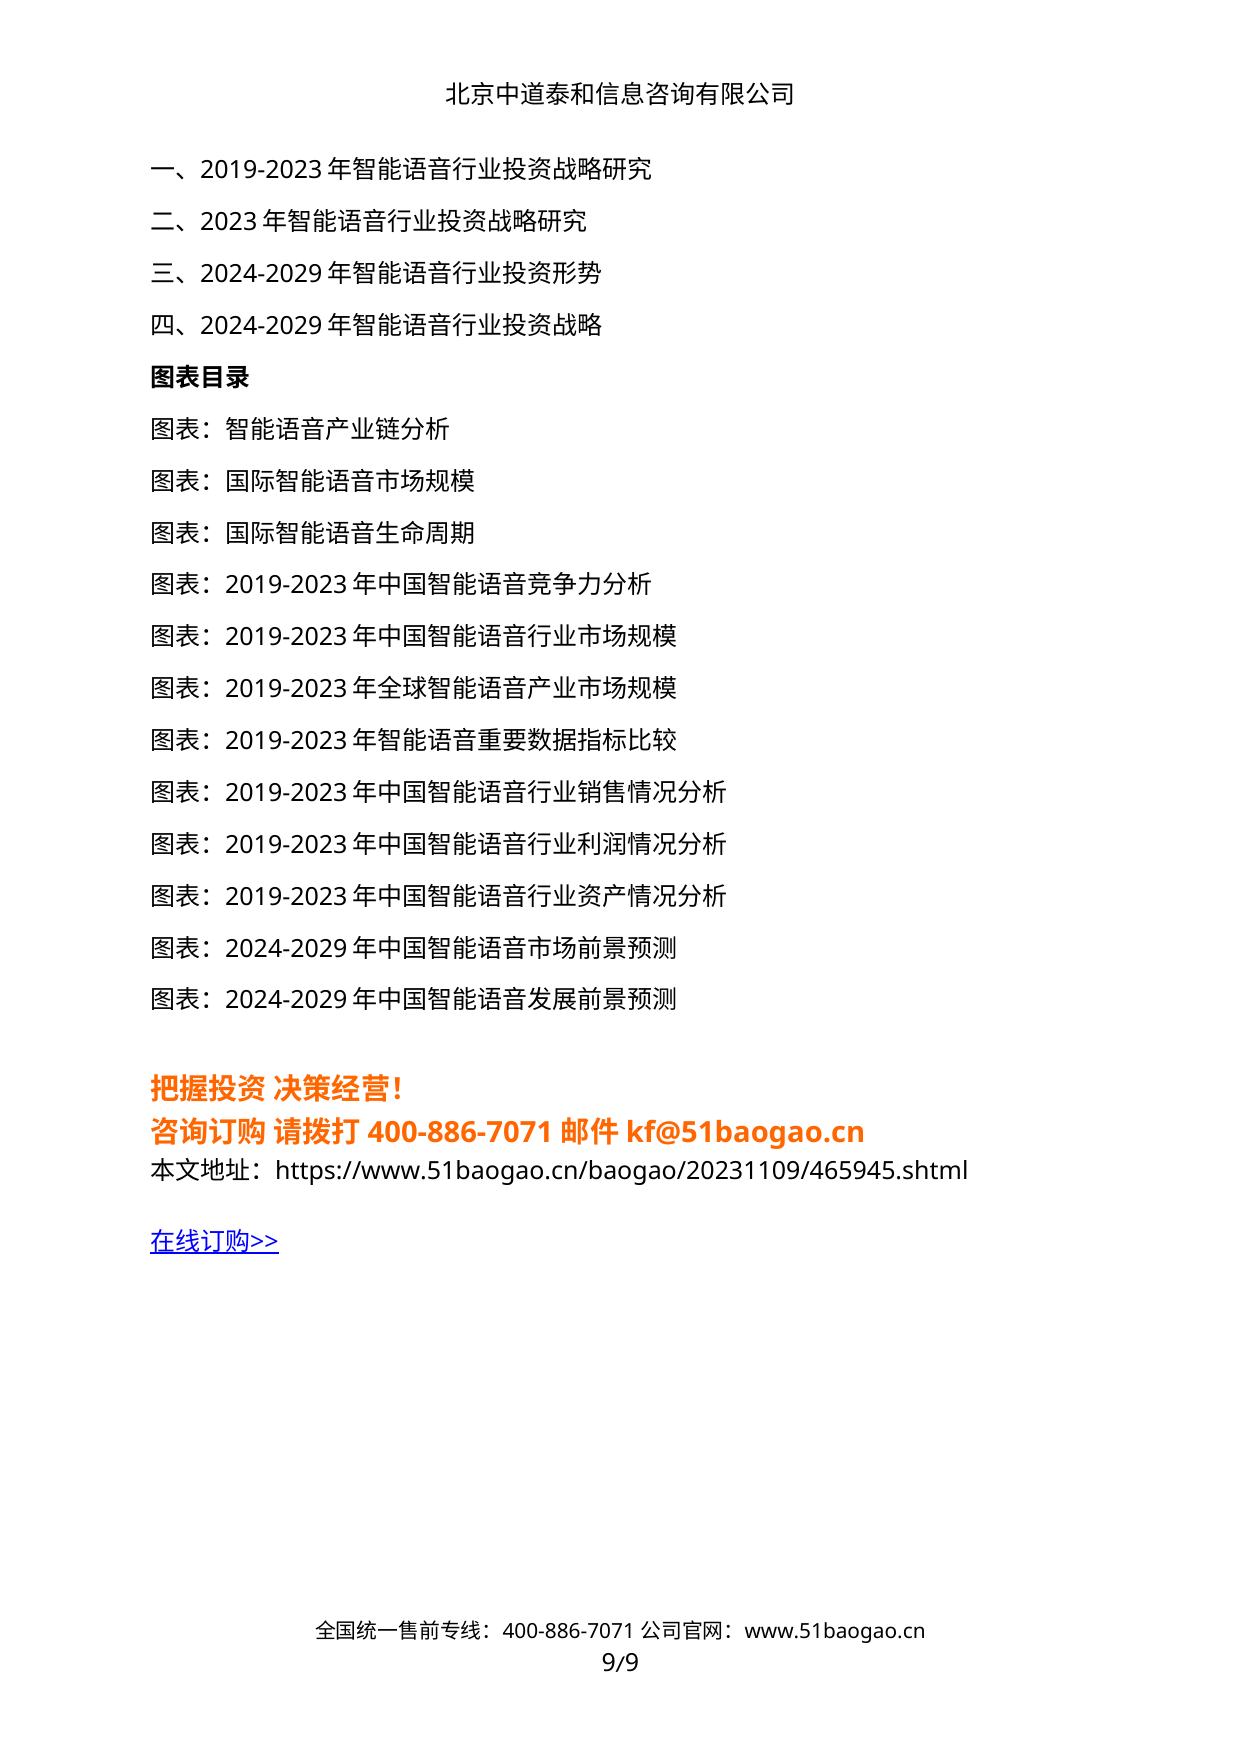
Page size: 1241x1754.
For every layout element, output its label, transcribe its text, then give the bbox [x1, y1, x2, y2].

text 四、2024-2029年智能语音行业投资战略 [150, 306, 1090, 342]
text 图表：2024-2029年中国智能语音发展前景预测 [150, 980, 1090, 1016]
text 在线订购>> [150, 1187, 1090, 1257]
text 图表：智能语音产业链分析 [150, 409, 1090, 446]
text 图表：2019-2023年中国智能语音行业市场规模 [150, 617, 1090, 653]
text 图表：国际智能语音生命周期 [150, 513, 1090, 549]
text 图表：2019-2023年中国智能语音行业利润情况分析 [150, 824, 1090, 861]
text 三、2024-2029年智能语音行业投资形势 [150, 254, 1090, 290]
text 一、2019-2023年智能语音行业投资战略研究 [150, 150, 1090, 186]
text 图表：2019-2023年智能语音重要数据指标比较 [150, 721, 1090, 757]
text 图表：2019-2023年中国智能语音竞争力分析 [150, 565, 1090, 601]
text 图表：国际智能语音市场规模 [150, 461, 1090, 497]
text 图表：2019-2023年全球智能语音产业市场规模 [150, 669, 1090, 705]
text 把握投资 决策经营！咨询订购 请拨打 400-886-7071 邮件 kf@51baogao.cn本文地址：https://www.51baogao.cn/baogao/20231109/465945.shtml [150, 1032, 1090, 1187]
text 二、2023年智能语音行业投资战略研究 [150, 202, 1090, 238]
text 图表：2019-2023年中国智能语音行业销售情况分析 [150, 772, 1090, 809]
text 图表目录 [150, 357, 1090, 394]
text 图表：2024-2029年中国智能语音市场前景预测 [150, 928, 1090, 964]
text 图表：2019-2023年中国智能语音行业资产情况分析 [150, 876, 1090, 912]
